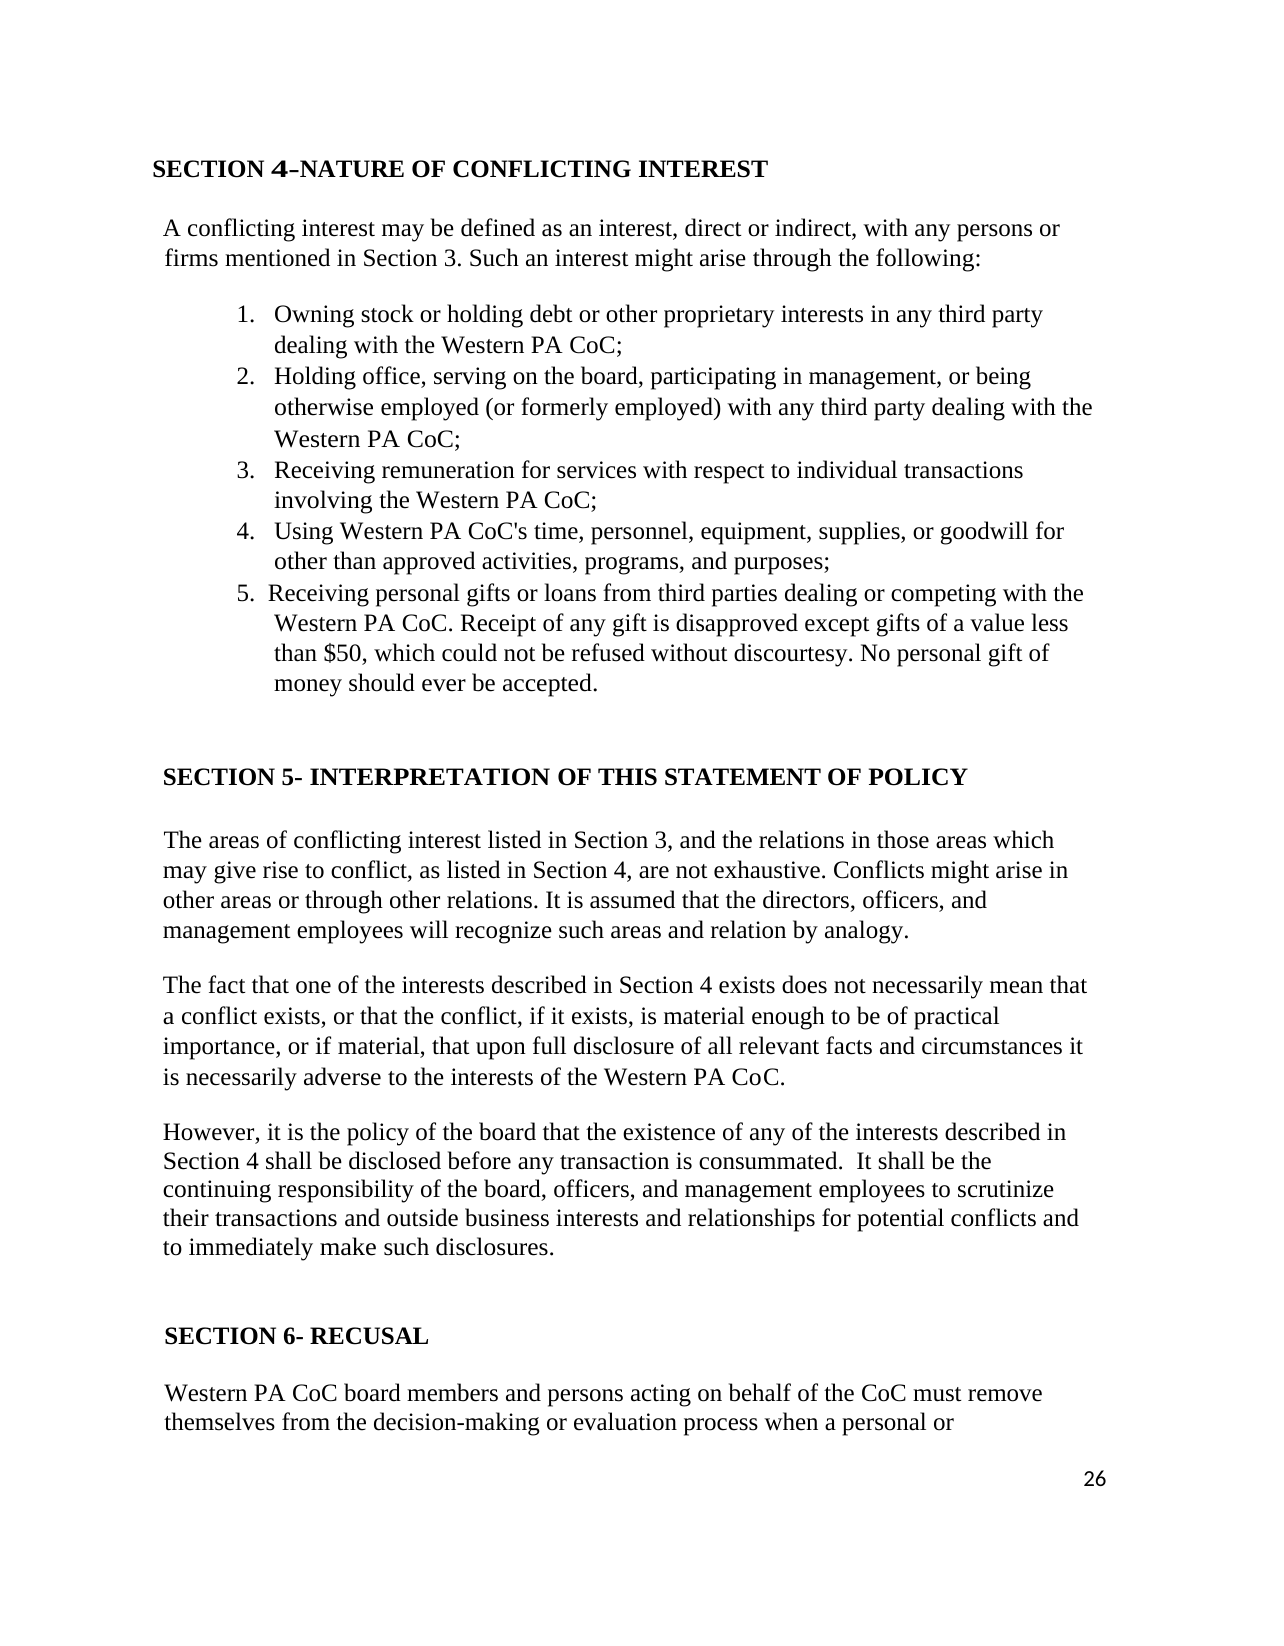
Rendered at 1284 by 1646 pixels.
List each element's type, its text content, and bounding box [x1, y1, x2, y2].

text The fact that one of the interests described in Section 4 exists does not necessarily mean that a conflict exists, or that the conflict, if it exists, is material enough to be of practical importance, or if material, that upon full disclosure of all relevant facts and circumstances it is necessarily adverse to the interests of the Western PA CoC. [163, 971, 1097, 1091]
text SECTION 4-NATURE OF CONFLICTING INTEREST [152, 154, 1100, 183]
text However, it is the policy of the board that the existence of any of the interests described in Section 4 shall be disclosed before any transaction is consummated. It shall be the continuing responsibility of the board, officers, and management employees to scrutinize their transactions and outside business interests and relationships for potential conflicts and to immediately make such disclosures. [163, 1117, 1097, 1261]
text The areas of conflicting interest listed in Section 3, and the relations in those areas which may give rise to conflict, as listed in Section 4, are not exhaustive. Conflicts might arise in other areas or through other relations. It is assumed that the directors, officers, and management employees will recognize such areas and relation by analogy. [163, 825, 1097, 944]
text 5. Receiving personal gifts or loans from third parties dealing or competing with the Western PA CoC. Receipt of any gift is disapproved except gifts of a value less than $50, which could not be refused without discourtesy. No personal gift of money should ever be accepted. [236, 578, 1100, 697]
text SECTION 5- INTERPRETATION OF THIS STATEMENT OF POLICY [163, 762, 1097, 790]
text SECTION 6- RECUSAL [164, 1321, 1097, 1350]
list Receiving remuneration for services with respect to individual transactions involving the Western PA CoC; [236, 455, 1100, 514]
list Owning stock or holding debt or other proprietary interests in any third party dealing with the Western PA CoC; [236, 299, 1100, 359]
list Holding office, serving on the board, participating in management, or being otherwise employed (or formerly employed) with any third party dealing with the Western PA CoC; [236, 361, 1100, 452]
list Using Western PA CoC's time, personnel, equipment, supplies, or goodwill for other than approved activities, programs, and purposes; [236, 516, 1100, 575]
text A conflicting interest may be defined as an interest, direct or indirect, with any persons or firms mentioned in Section 3. Such an interest might arise through the following: [163, 213, 1097, 272]
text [164, 1378, 1097, 1436]
